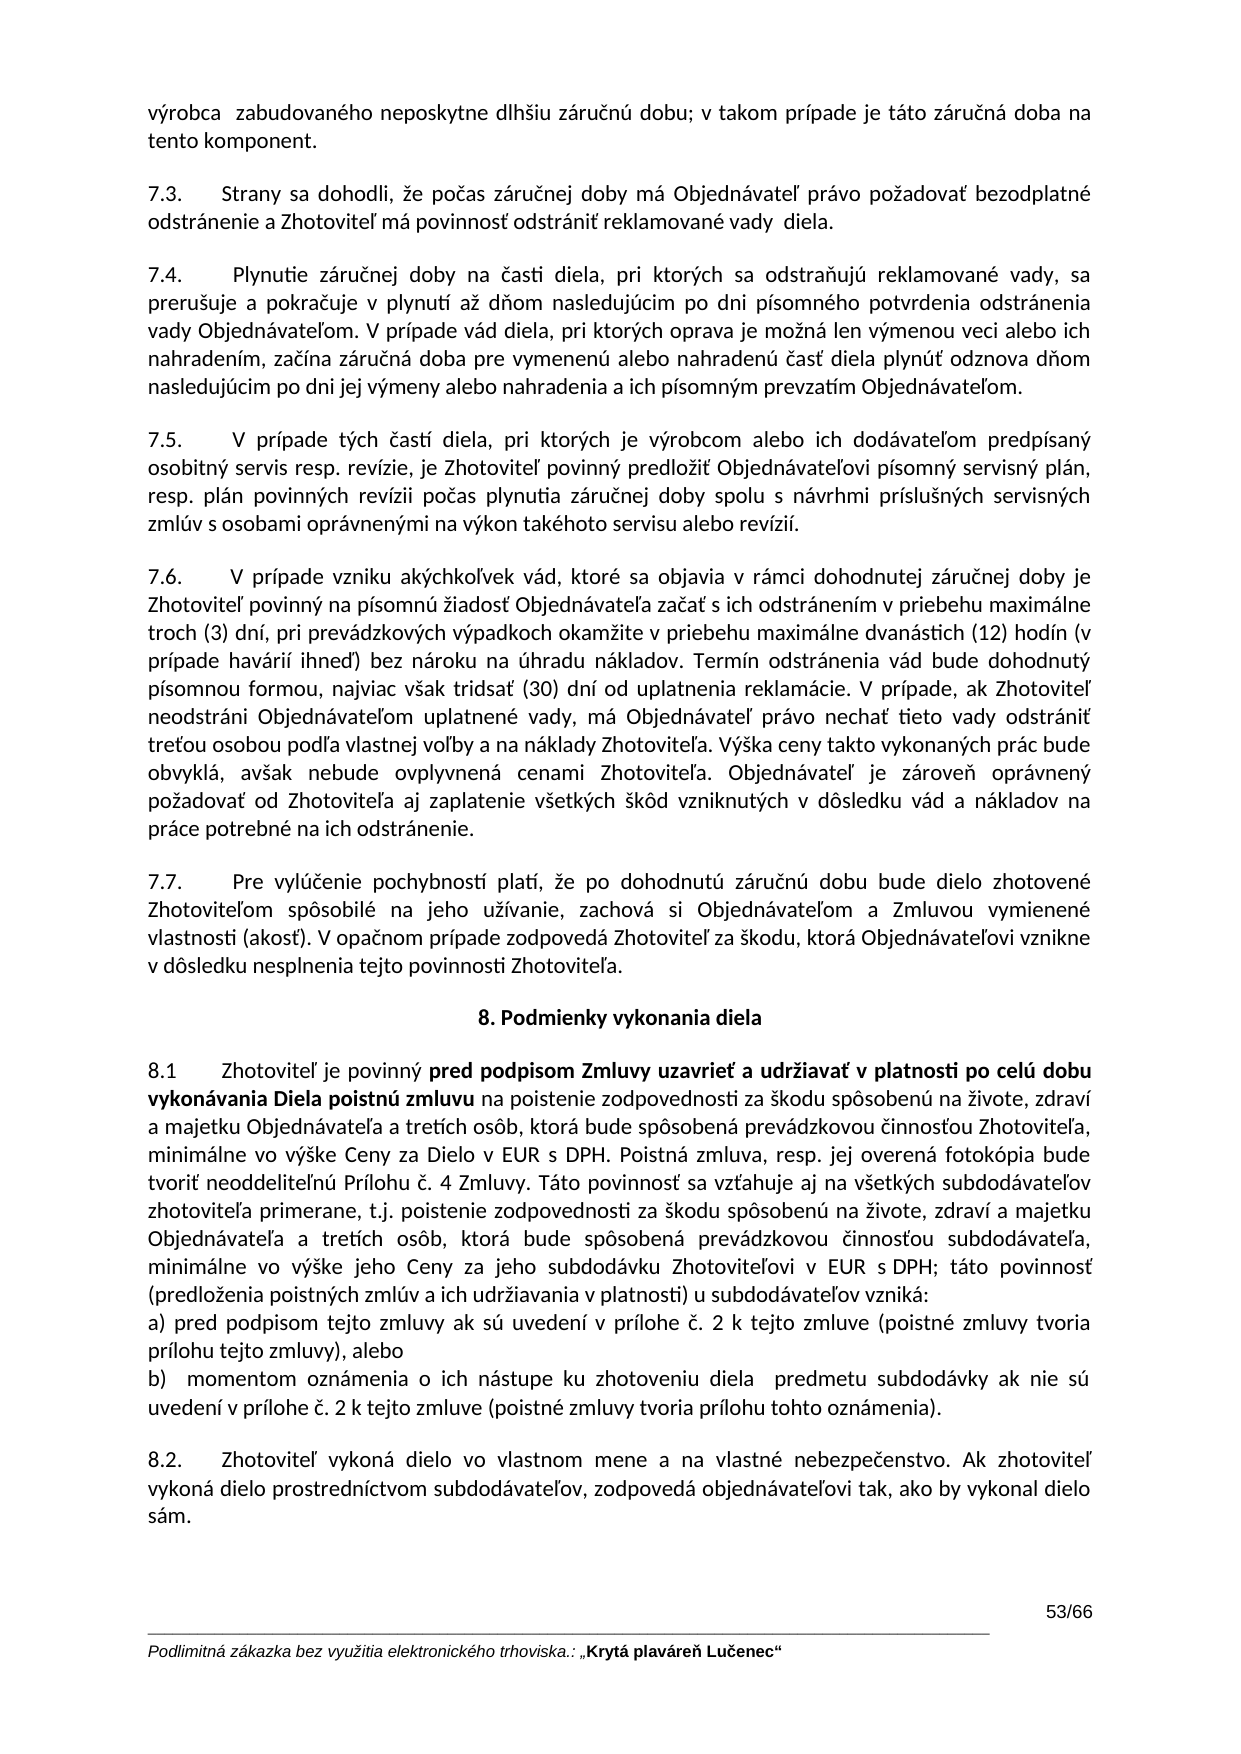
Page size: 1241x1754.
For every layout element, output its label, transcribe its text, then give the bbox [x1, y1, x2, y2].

text 7.3. Strany sa dohodli, že počas záručnej doby má Objednávateľ právo požadovať bezodplatné odstránenie a Zhotoviteľ má povinnosť odstrániť reklamované vady diela. [148, 179, 1092, 235]
text 8.2. Zhotoviteľ vykoná dielo vo vlastnom mene a na vlastné nebezpečenstvo. Ak zhotoviteľ vykoná dielo prostredníctvom subdodávateľov, zodpovedá objednávateľovi tak, ako by vykonal dielo sám. [148, 1446, 1092, 1530]
text 7.4. Plynutie záručnej doby na časti diela, pri ktorých sa odstraňujú reklamované vady, sa prerušuje a pokračuje v plynutí až dňom nasledujúcim po dni písomného potvrdenia odstránenia vady Objednávateľom. V prípade vád diela, pri ktorých oprava je možná len výmenou veci alebo ich nahradením, začína záručná doba pre vymenenú alebo nahradenú časť diela plynúť odznova dňom nasledujúcim po dni jej výmeny alebo nahradenia a ich písomným prevzatím Objednávateľom. [148, 260, 1092, 400]
text 7.7. Pre vylúčenie pochybností platí, že po dohodnutú záručnú dobu bude dielo zhotovené Zhotoviteľom spôsobilé na jeho užívanie, zachová si Objednávateľom a Zmluvou vymienené vlastnosti (akosť). V opačnom prípade zodpovedá Zhotoviteľ za škodu, ktorá Objednávateľovi vznikne v dôsledku nesplnenia tejto povinnosti Zhotoviteľa. [148, 867, 1092, 979]
text a) pred podpisom tejto zmluvy ak sú uvedení v prílohe č. 2 k tejto zmluve (poistné zmluvy tvoria prílohu tejto zmluvy), alebo [148, 1308, 1092, 1364]
text b) momentom oznámenia o ich nástupe ku zhotoveniu diela predmetu subdodávky ak nie sú uvedení v prílohe č. 2 k tejto zmluve (poistné zmluvy tvoria prílohu tohto oznámenia). [148, 1364, 1092, 1421]
text 8.1 Zhotoviteľ je povinný pred podpisom Zmluvy uzavrieť a udržiavať v platnosti po celú dobu vykonávania Diela poistnú zmluvu na poistenie zodpovednosti za škodu spôsobenú na živote, zdraví a majetku Objednávateľa a tretích osôb, ktorá bude spôsobená prevádzkovou činnosťou Zhotoviteľa, minimálne vo výške Ceny za Dielo v EUR s DPH. Poistná zmluva, resp. jej overená fotokópia bude tvoriť neoddeliteľnú Prílohu č. 4 Zmluvy. Táto povinnosť sa vzťahuje aj na všetkých subdodávateľov zhotoviteľa primerane, t.j. poistenie zodpovednosti za škodu spôsobenú na živote, zdraví a majetku Objednávateľa a tretích osôb, ktorá bude spôsobená prevádzkovou činnosťou subdodávateľa, minimálne vo výške jeho Ceny za jeho subdodávku Zhotoviteľovi v EUR s DPH; táto povinnosť (predloženia poistných zmlúv a ich udržiavania v platnosti) u subdodávateľov vzniká: [148, 1056, 1092, 1308]
text 8. Podmienky vykonania diela [148, 1003, 1092, 1031]
text 7.5. V prípade tých častí diela, pri ktorých je výrobcom alebo ich dodávateľom predpísaný osobitný servis resp. revízie, je Zhotoviteľ povinný predložiť Objednávateľovi písomný servisný plán, resp. plán povinných revízii počas plynutia záručnej doby spolu s návrhmi príslušných servisných zmlúv s osobami oprávnenými na výkon takéhoto servisu alebo revízií. [148, 425, 1092, 537]
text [148, 98, 1092, 154]
text 7.6. V prípade vzniku akýchkoľvek vád, ktoré sa objavia v rámci dohodnutej záručnej doby je Zhotoviteľ povinný na písomnú žiadosť Objednávateľa začať s ich odstránením v priebehu maximálne troch (3) dní, pri prevádzkových výpadkoch okamžite v priebehu maximálne dvanástich (12) hodín (v prípade havárií ihneď) bez nároku na úhradu nákladov. Termín odstránenia vád bude dohodnutý písomnou formou, najviac však tridsať (30) dní od uplatnenia reklamácie. V prípade, ak Zhotoviteľ neodstráni Objednávateľom uplatnené vady, má Objednávateľ právo nechať tieto vady odstrániť treťou osobou podľa vlastnej voľby a na náklady Zhotoviteľa. Výška ceny takto vykonaných prác bude obvyklá, avšak nebude ovplyvnená cenami Zhotoviteľa. Objednávateľ je zároveň oprávnený požadovať od Zhotoviteľa aj zaplatenie všetkých škôd vzniknutých v dôsledku vád a nákladov na práce potrebné na ich odstránenie. [148, 562, 1092, 842]
